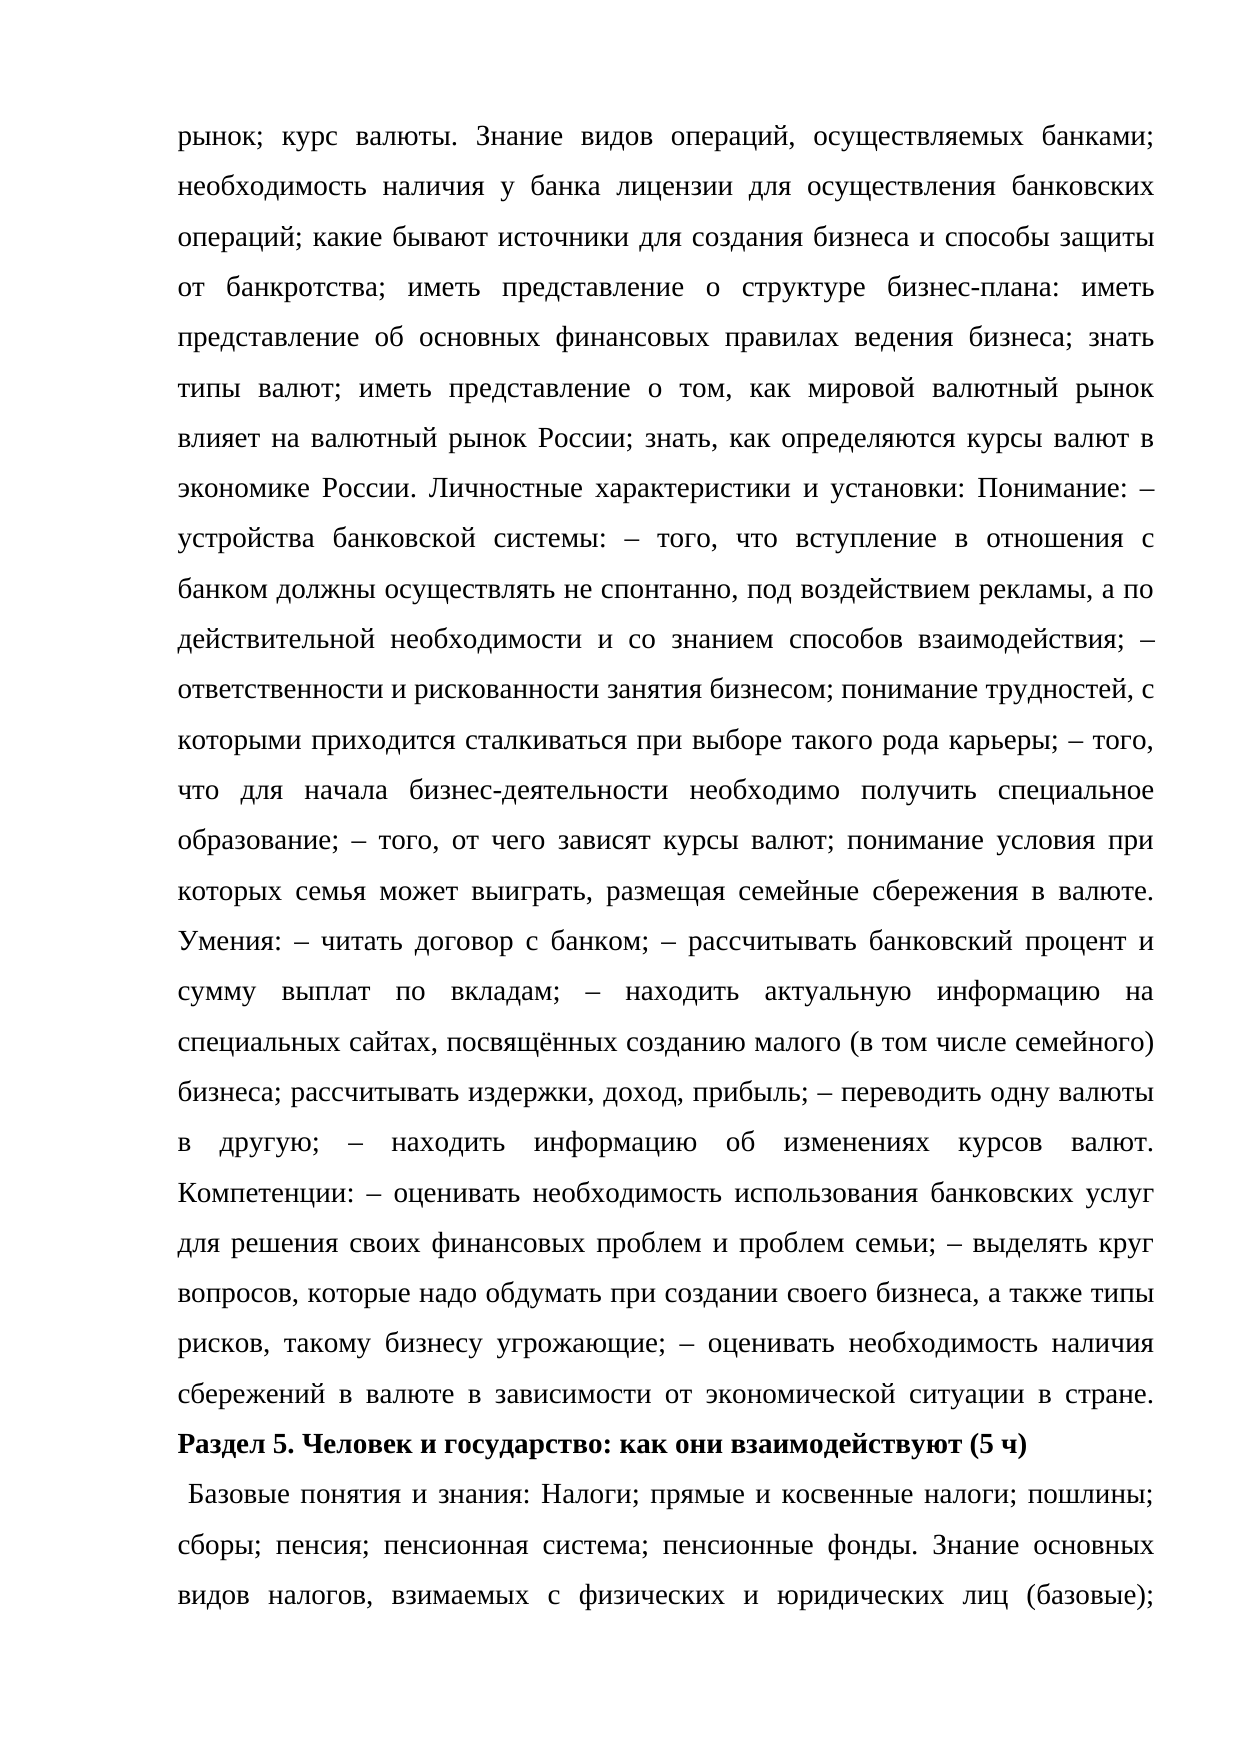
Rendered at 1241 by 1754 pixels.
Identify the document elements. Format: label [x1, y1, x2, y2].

text [177, 1477, 1155, 1611]
text [177, 118, 1155, 1460]
